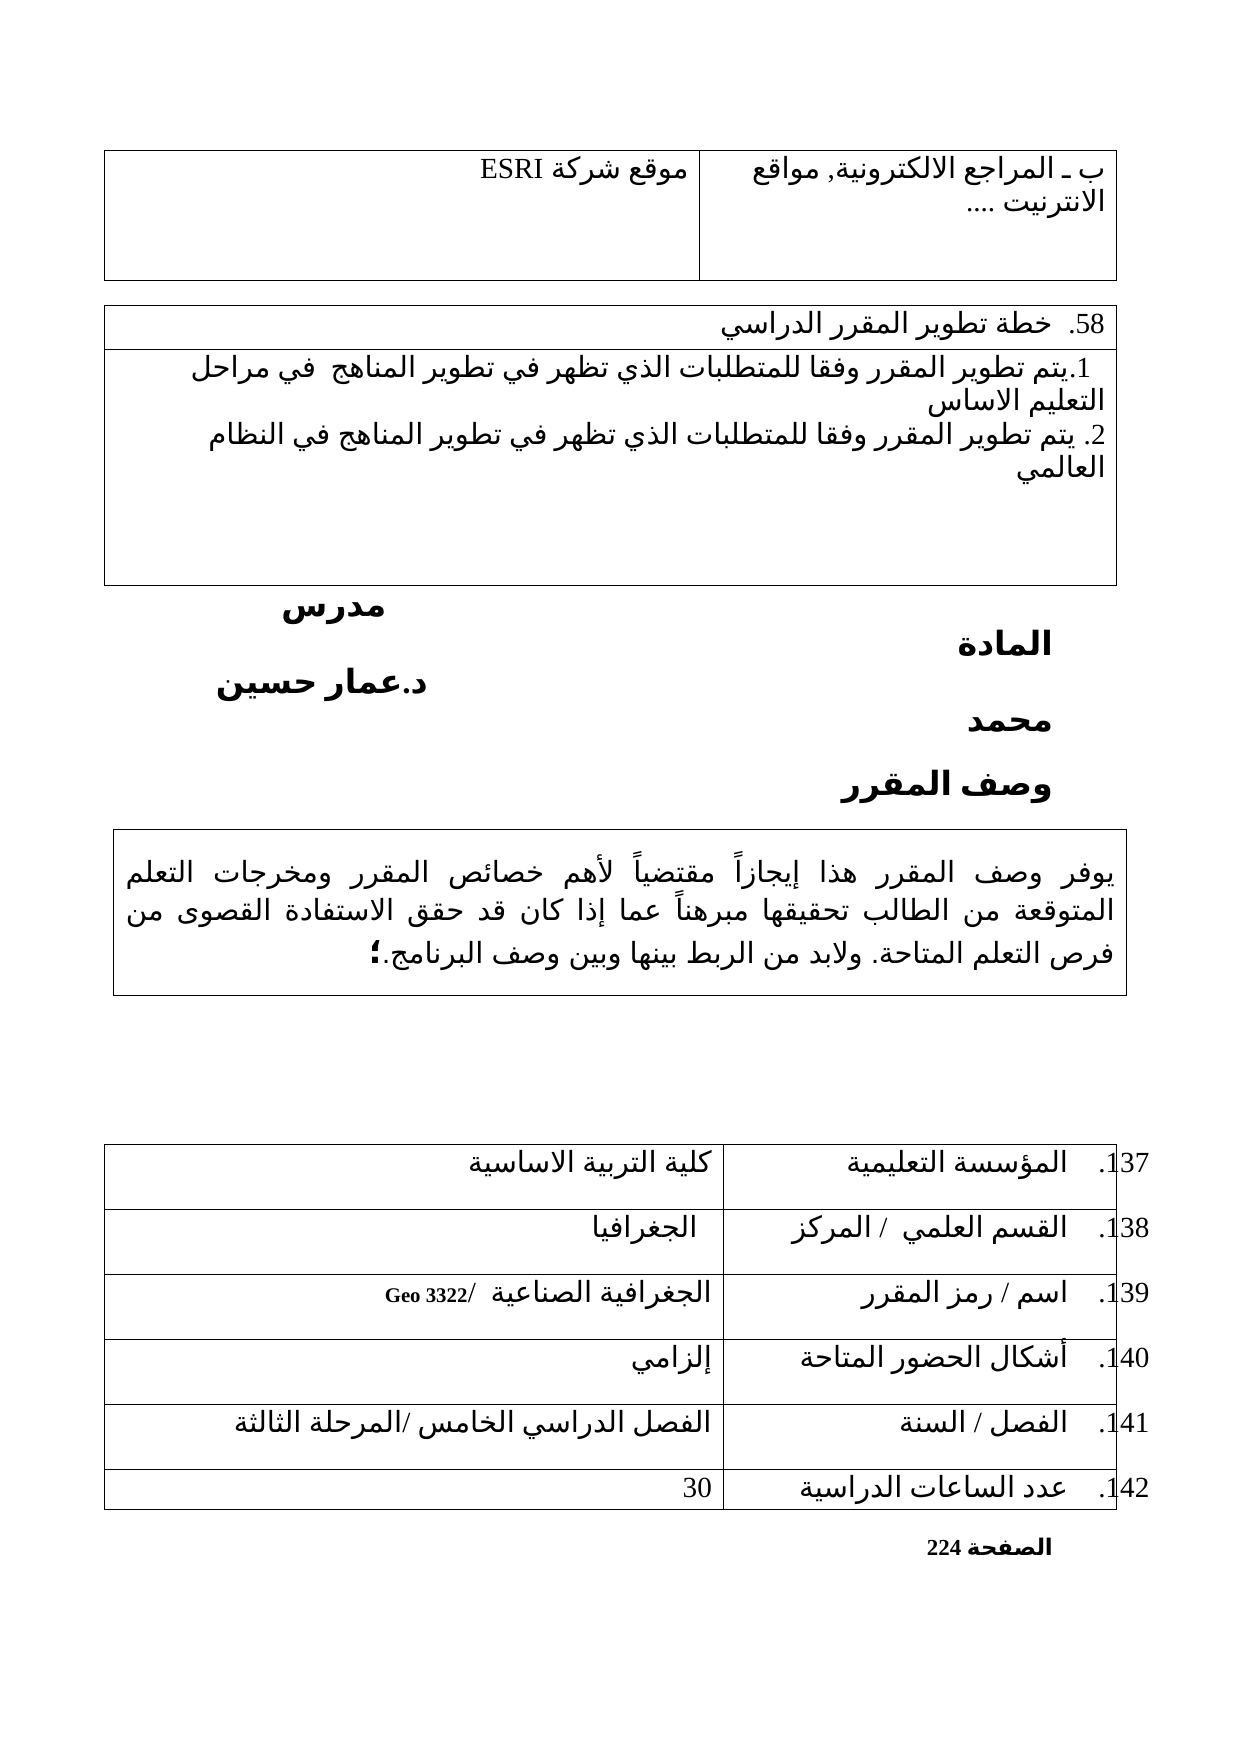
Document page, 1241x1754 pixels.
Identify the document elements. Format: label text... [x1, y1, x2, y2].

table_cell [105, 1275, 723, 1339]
text د.عمار حسين محمد [187, 662, 1053, 739]
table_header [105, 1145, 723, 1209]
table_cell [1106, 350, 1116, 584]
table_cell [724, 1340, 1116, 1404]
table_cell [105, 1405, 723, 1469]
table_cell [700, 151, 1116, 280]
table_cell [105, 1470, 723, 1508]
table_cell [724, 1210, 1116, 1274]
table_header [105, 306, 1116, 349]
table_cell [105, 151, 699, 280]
text وصف المقرر [187, 764, 1053, 802]
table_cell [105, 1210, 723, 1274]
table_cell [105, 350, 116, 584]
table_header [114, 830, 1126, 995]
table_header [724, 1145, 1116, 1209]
text مدرس المادة [187, 586, 1053, 662]
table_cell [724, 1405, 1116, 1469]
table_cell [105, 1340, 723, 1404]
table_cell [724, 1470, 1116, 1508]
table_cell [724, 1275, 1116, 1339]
